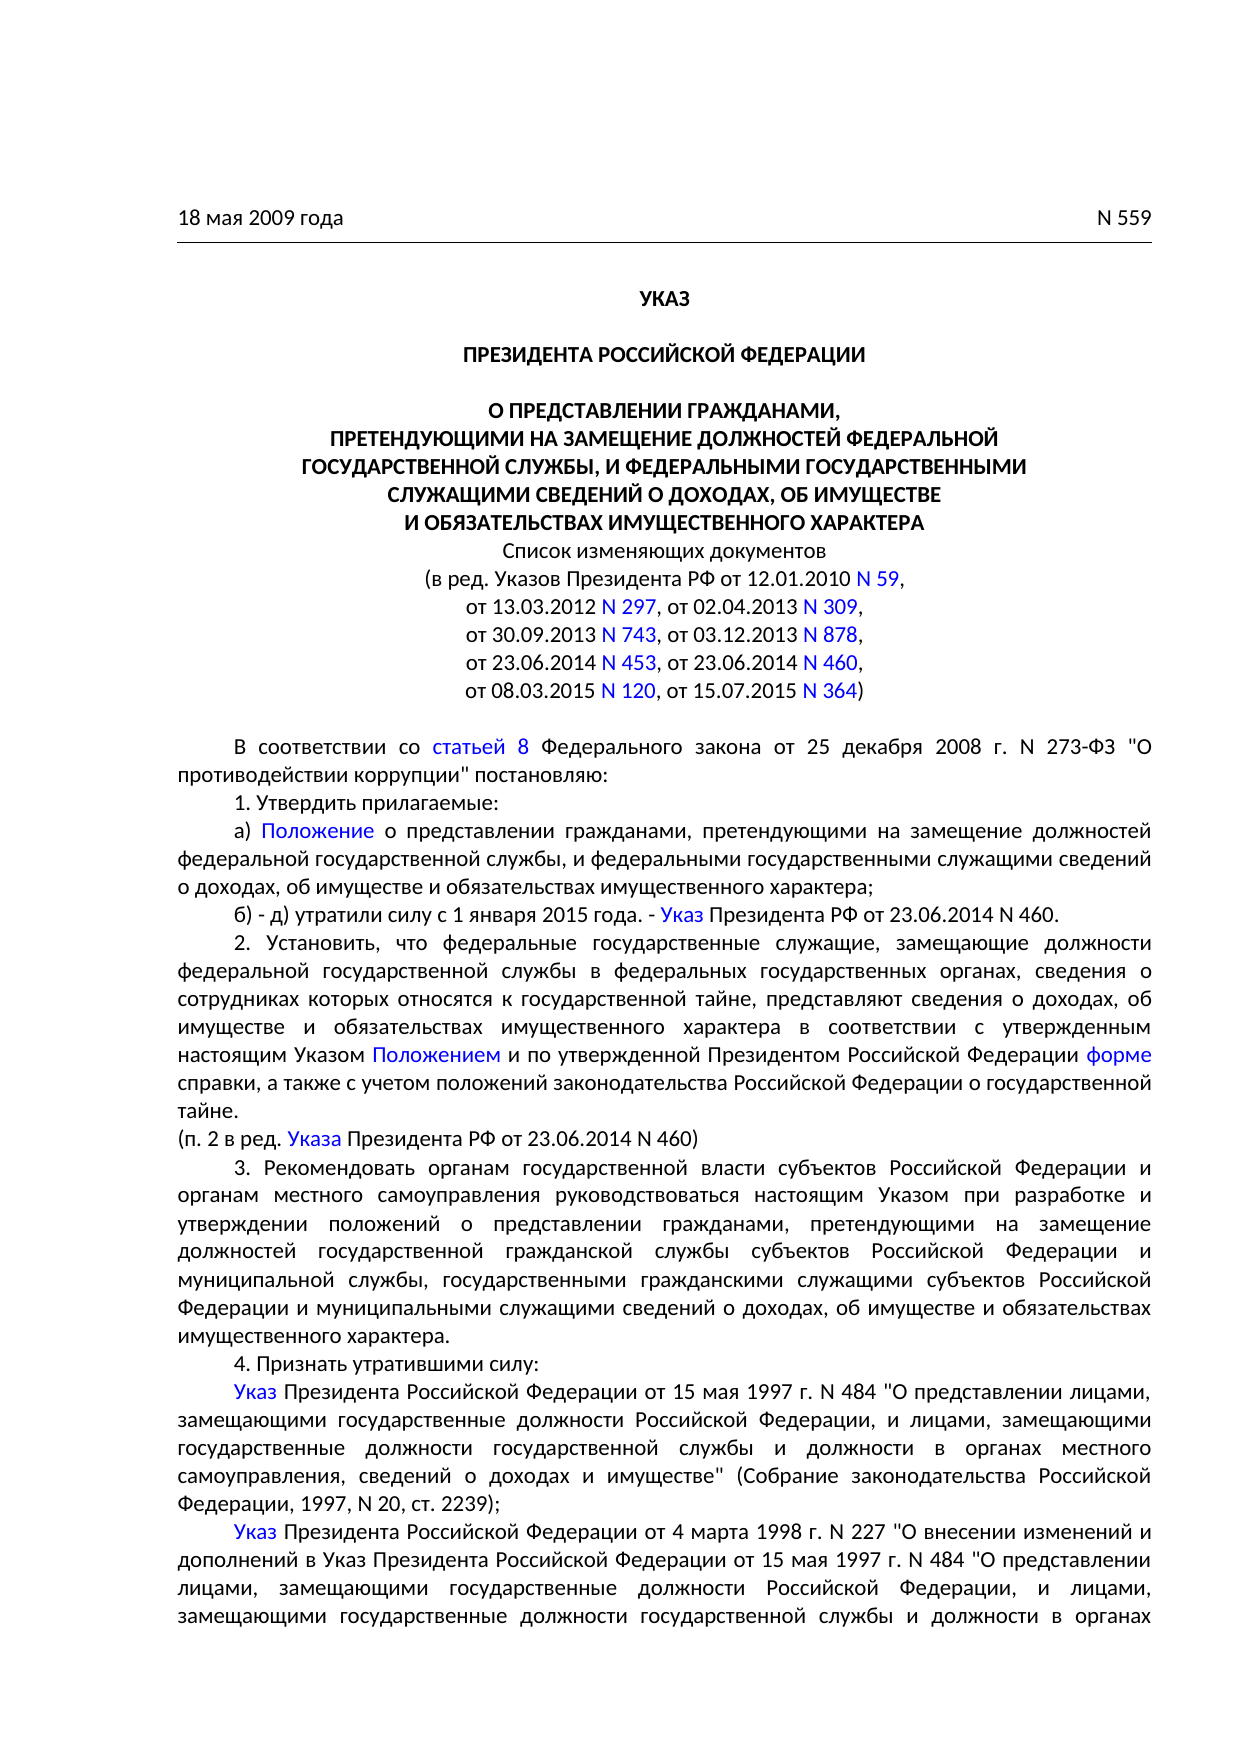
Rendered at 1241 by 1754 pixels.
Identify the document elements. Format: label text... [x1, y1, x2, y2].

title И ОБЯЗАТЕЛЬСТВАХ ИМУЩЕСТВЕННОГО ХАРАКТЕРА [177, 508, 1152, 536]
text Указ Президента Российской Федерации от 15 мая 1997 г. N 484 "О представлении лицами, замещающими государственные должности Российской Федерации, и лицами, замещающими государственные должности государственной службы и должности в органах местного самоуправления, сведений о доходах и имуществе" (Собрание законодательства Российской Федерации, 1997, N 20, ст. 2239); [177, 1377, 1152, 1517]
text В соответствии со статьей 8 Федерального закона от 25 декабря 2008 г. N 273-ФЗ "О противодействии коррупции" постановляю: [177, 732, 1152, 788]
text 1. Утвердить прилагаемые: [177, 788, 1152, 816]
text 3. Рекомендовать органам государственной власти субъектов Российской Федерации и органам местного самоуправления руководствоваться настоящим Указом при разработке и утверждении положений о представлении гражданами, претендующими на замещение должностей государственной гражданской службы субъектов Российской Федерации и муниципальной службы, государственными гражданскими служащими субъектов Российской Федерации и муниципальными служащими сведений о доходах, об имуществе и обязательствах имущественного характера. [177, 1153, 1152, 1349]
text (в ред. Указов Президента РФ от 12.01.2010 N 59, [177, 564, 1152, 592]
title СЛУЖАЩИМИ СВЕДЕНИЙ О ДОХОДАХ, ОБ ИМУЩЕСТВЕ [177, 480, 1152, 508]
text (п. 2 в ред. Указа Президента РФ от 23.06.2014 N 460) [177, 1124, 1152, 1153]
text 2. Установить, что федеральные государственные служащие, замещающие должности федеральной государственной службы в федеральных государственных органах, сведения о сотрудниках которых относятся к государственной тайне, представляют сведения о доходах, об имуществе и обязательствах имущественного характера в соответствии с утвержденным настоящим Указом Положением и по утвержденной Президентом Российской Федерации форме справки, а также с учетом положений законодательства Российской Федерации о государственной тайне. [177, 928, 1152, 1124]
text от 23.06.2014 N 453, от 23.06.2014 N 460, [177, 648, 1152, 676]
title О ПРЕДСТАВЛЕНИИ ГРАЖДАНАМИ, [177, 396, 1152, 424]
table_header 18 мая 2009 года [177, 203, 664, 231]
text Список изменяющих документов [177, 536, 1152, 564]
text а) Положение о представлении гражданами, претендующими на замещение должностей федеральной государственной службы, и федеральными государственными служащими сведений о доходах, об имуществе и обязательствах имущественного характера; [177, 816, 1152, 900]
text 4. Признать утратившими силу: [177, 1349, 1152, 1377]
table_header N 559 [664, 203, 1152, 231]
text от 08.03.2015 N 120, от 15.07.2015 N 364) [177, 676, 1152, 704]
text от 30.09.2013 N 743, от 03.12.2013 N 878, [177, 620, 1152, 648]
title ПРЕТЕНДУЮЩИМИ НА ЗАМЕЩЕНИЕ ДОЛЖНОСТЕЙ ФЕДЕРАЛЬНОЙ [177, 424, 1152, 452]
title УКАЗ [177, 284, 1152, 312]
title ГОСУДАРСТВЕННОЙ СЛУЖБЫ, И ФЕДЕРАЛЬНЫМИ ГОСУДАРСТВЕННЫМИ [177, 452, 1152, 480]
title ПРЕЗИДЕНТА РОССИЙСКОЙ ФЕДЕРАЦИИ [177, 340, 1152, 368]
text б) - д) утратили силу с 1 января 2015 года. - Указ Президента РФ от 23.06.2014 N 460. [177, 900, 1152, 928]
text от 13.03.2012 N 297, от 02.04.2013 N 309, [177, 592, 1152, 620]
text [177, 1517, 1152, 1629]
